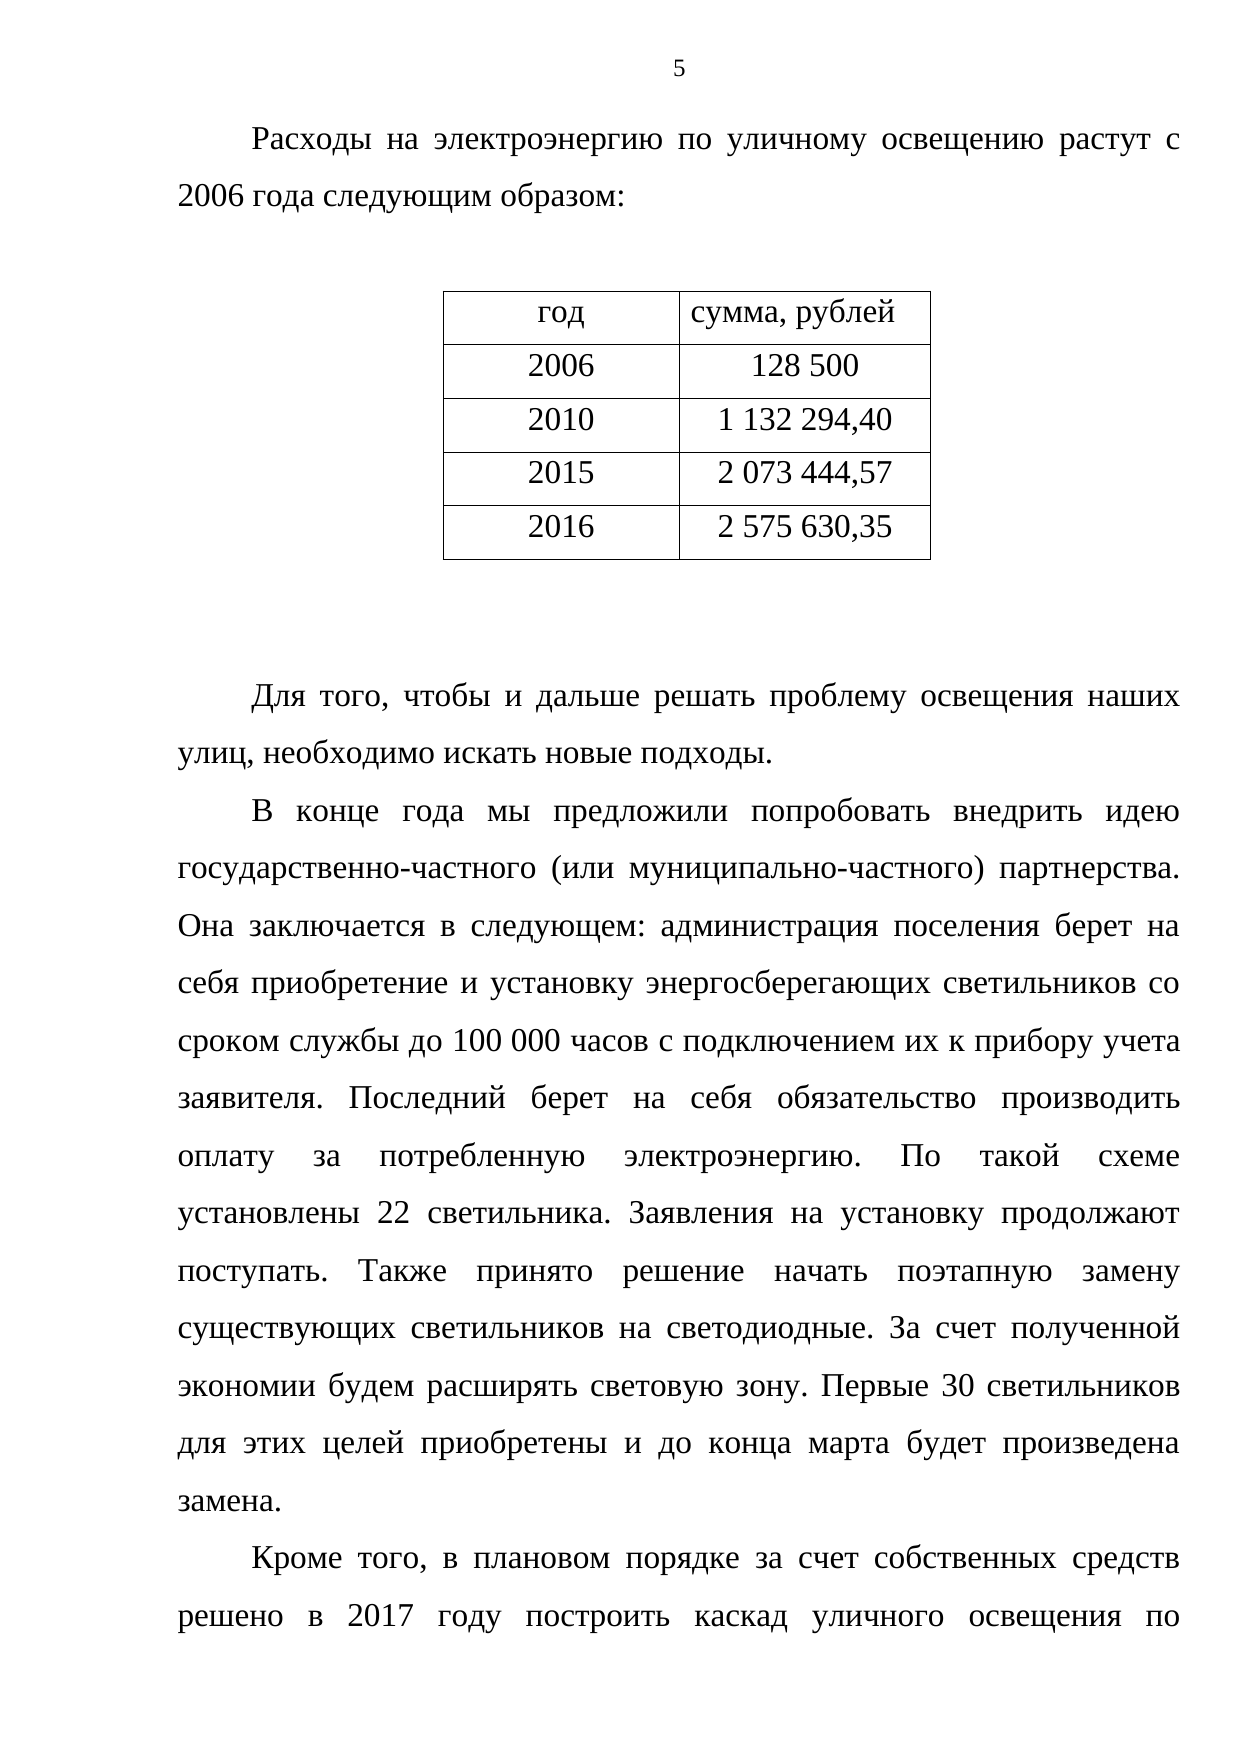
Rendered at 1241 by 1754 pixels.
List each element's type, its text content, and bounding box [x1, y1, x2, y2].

table_cell 2 073 444,57 [680, 453, 930, 505]
table_cell 2016 [444, 506, 679, 559]
table_header сумма, рублей [680, 292, 930, 344]
table_cell 2 575 630,35 [680, 506, 930, 559]
text В конце года мы предложили попробовать внедрить идею государственно-частного (или муниципально-частного) партнерства. Она заключается в следующем: администрация поселения берет на себя приобретение и установку энергосберегающих светильников со сроком службы до 100 000 часов с подключением их к прибору учета заявителя. Последний берет на себя обязательство производить оплату за потребленную электроэнергию. По такой схеме установлены 22 светильника. Заявления на установку продолжают поступать. Также принято решение начать поэтапную замену существующих светильников на светодиодные. За счет полученной экономии будем расширять световую зону. Первые 30 светильников для этих целей приобретены и до конца марта будет произведена замена. [177, 790, 1181, 1518]
text Расходы на электроэнергию по уличному освещению растут с 2006 года следующим образом: [177, 118, 1181, 214]
table_cell 2010 [444, 399, 679, 452]
table_cell 2006 [444, 345, 679, 398]
table_cell 1 132 294,40 [680, 399, 930, 452]
table_cell 2015 [444, 453, 679, 505]
table_header год [444, 292, 679, 344]
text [177, 1537, 1181, 1633]
text Для того, чтобы и дальше решать проблему освещения наших улиц, необходимо искать новые подходы. [177, 675, 1181, 771]
table_cell 128 500 [680, 345, 930, 398]
